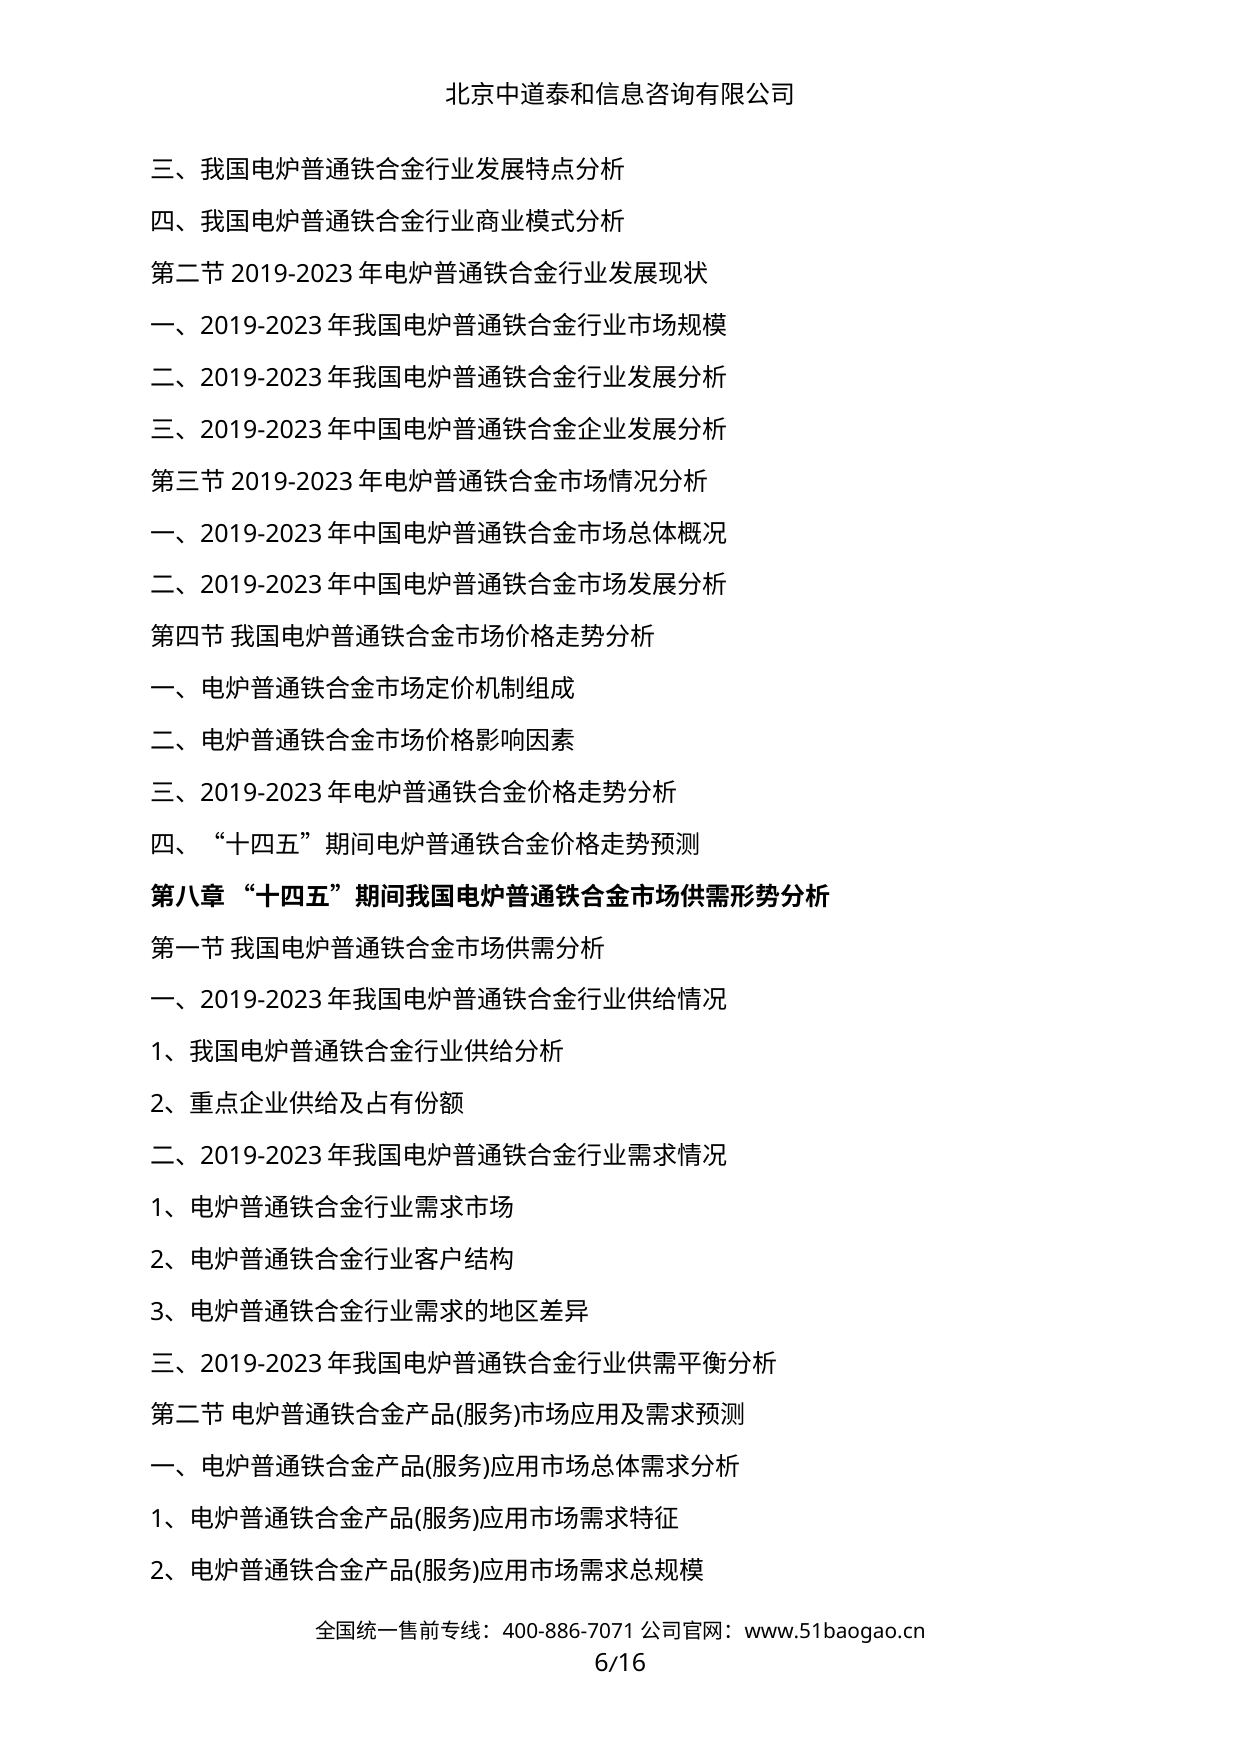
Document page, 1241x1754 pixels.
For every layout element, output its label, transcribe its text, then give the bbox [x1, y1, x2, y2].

text 第四节 我国电炉普通铁合金市场价格走势分析 [150, 617, 1090, 653]
text 1、我国电炉普通铁合金行业供给分析 [150, 1032, 1090, 1068]
text 2、电炉普通铁合金产品(服务)应用市场需求总规模 [150, 1551, 1090, 1587]
text 第八章 “十四五”期间我国电炉普通铁合金市场供需形势分析 [150, 876, 1090, 912]
text 二、2019-2023年我国电炉普通铁合金行业发展分析 [150, 357, 1090, 394]
text 三、2019-2023年中国电炉普通铁合金企业发展分析 [150, 409, 1090, 446]
text 四、“十四五”期间电炉普通铁合金价格走势预测 [150, 824, 1090, 861]
text 第二节 2019-2023年电炉普通铁合金行业发展现状 [150, 254, 1090, 290]
text 2、电炉普通铁合金行业客户结构 [150, 1239, 1090, 1276]
text 四、我国电炉普通铁合金行业商业模式分析 [150, 202, 1090, 238]
text 第一节 我国电炉普通铁合金市场供需分析 [150, 928, 1090, 964]
text 一、电炉普通铁合金产品(服务)应用市场总体需求分析 [150, 1447, 1090, 1483]
text 一、2019-2023年我国电炉普通铁合金行业市场规模 [150, 306, 1090, 342]
text 1、电炉普通铁合金行业需求市场 [150, 1187, 1090, 1224]
text 第三节 2019-2023年电炉普通铁合金市场情况分析 [150, 461, 1090, 497]
text 一、电炉普通铁合金市场定价机制组成 [150, 669, 1090, 705]
text 2、重点企业供给及占有份额 [150, 1084, 1090, 1120]
text 第二节 电炉普通铁合金产品(服务)市场应用及需求预测 [150, 1395, 1090, 1431]
text 一、2019-2023年我国电炉普通铁合金行业供给情况 [150, 980, 1090, 1016]
text 三、2019-2023年我国电炉普通铁合金行业供需平衡分析 [150, 1343, 1090, 1379]
text 三、2019-2023年电炉普通铁合金价格走势分析 [150, 772, 1090, 809]
text 3、电炉普通铁合金行业需求的地区差异 [150, 1291, 1090, 1327]
text 二、电炉普通铁合金市场价格影响因素 [150, 721, 1090, 757]
text 三、我国电炉普通铁合金行业发展特点分析 [150, 150, 1090, 186]
text 1、电炉普通铁合金产品(服务)应用市场需求特征 [150, 1499, 1090, 1535]
text 二、2019-2023年中国电炉普通铁合金市场发展分析 [150, 565, 1090, 601]
text 一、2019-2023年中国电炉普通铁合金市场总体概况 [150, 513, 1090, 549]
text 二、2019-2023年我国电炉普通铁合金行业需求情况 [150, 1136, 1090, 1172]
